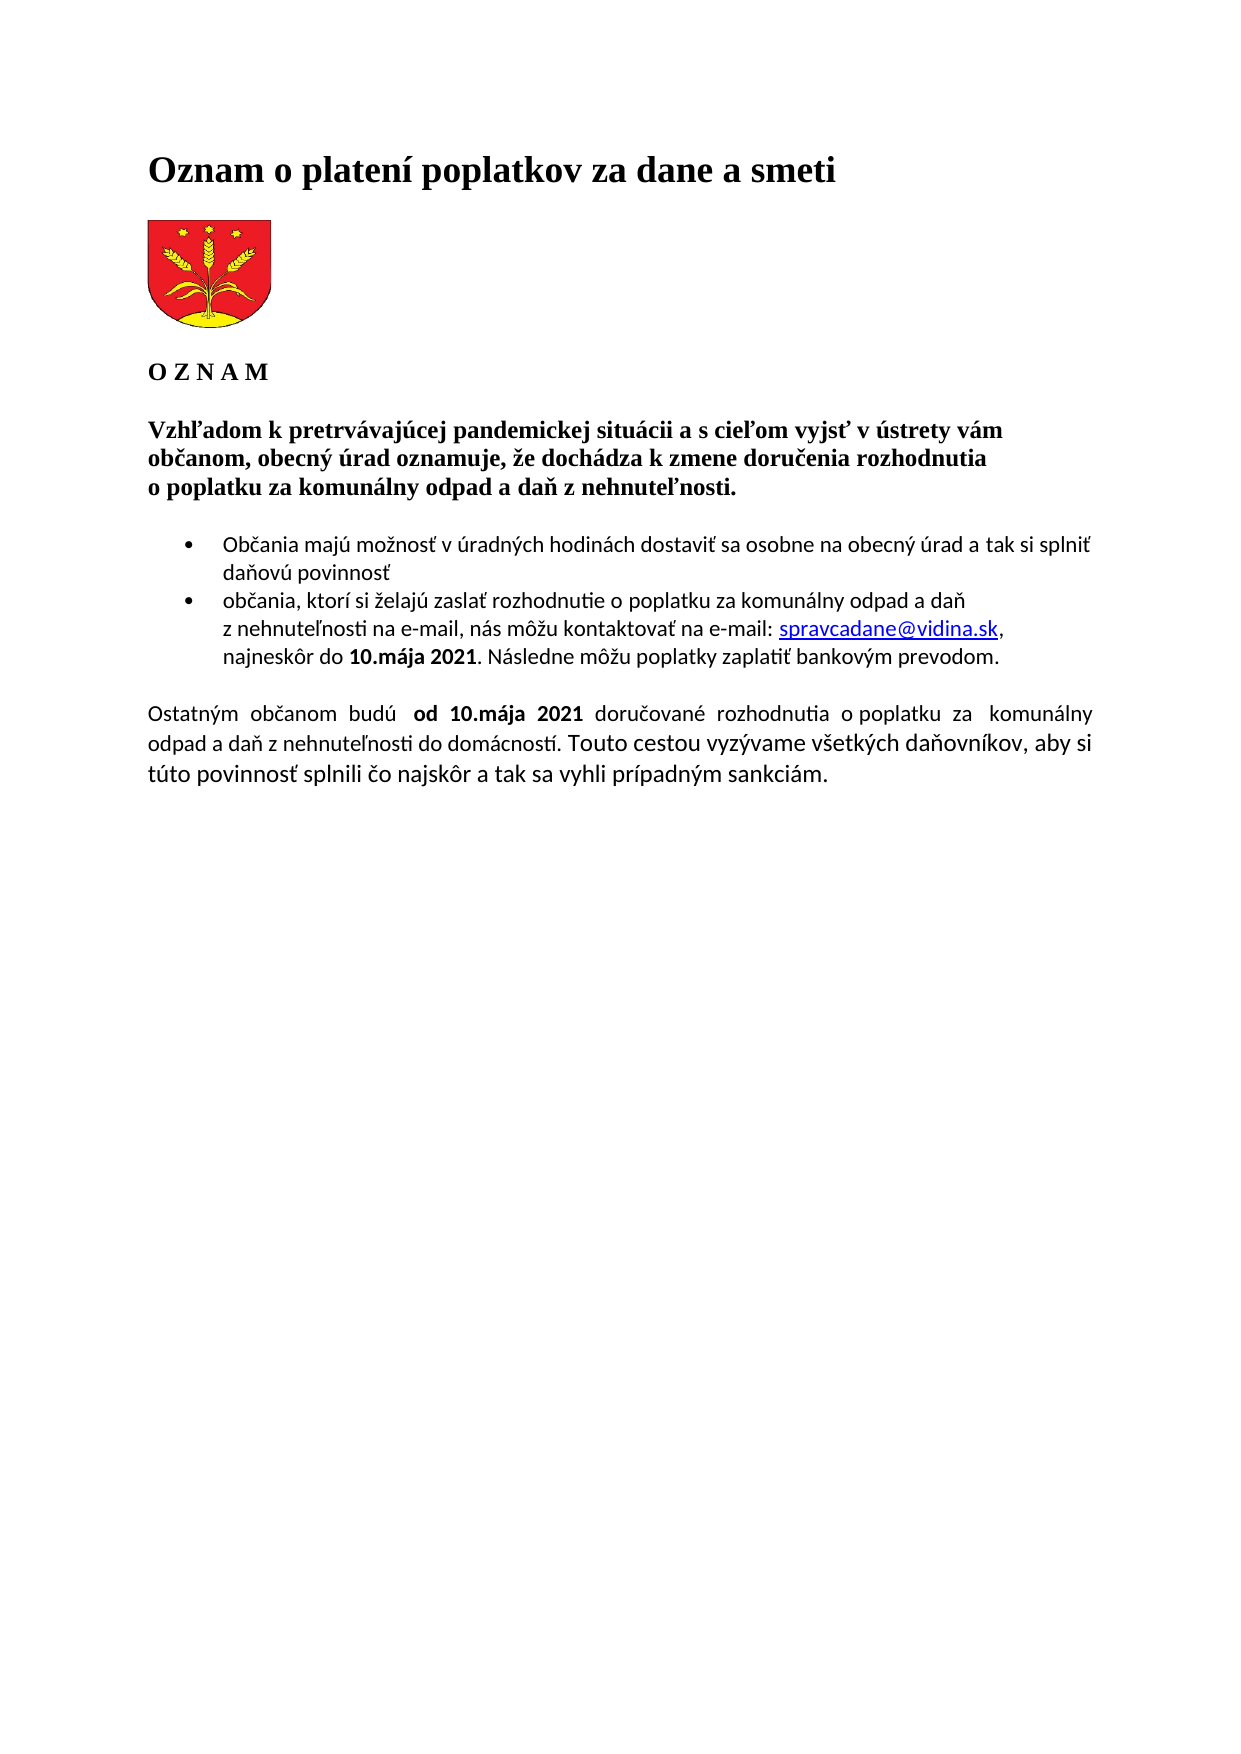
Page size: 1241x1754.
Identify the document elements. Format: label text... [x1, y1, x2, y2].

text O Z N A M [148, 357, 1093, 386]
picture [147, 220, 272, 328]
list Občania majú možnosť v úradných hodinách dostaviť sa osobne na obecný úrad a tak si splniť daňovú povinnosť [185, 530, 1093, 586]
text Vzhľadom k pretrvávajúcej pandemickej situácii a s cieľom vyjsť v ústrety vám občanom, obecný úrad oznamuje, že dochádza k zmene doručenia rozhodnutia o poplatku za komunálny odpad a daň z nehnuteľnosti. [148, 415, 1093, 501]
subtitle Oznam o platení poplatkov za dane a smeti [148, 148, 1093, 191]
text Ostatným občanom budú od 10.mája 2021 doručované rozhodnutia o poplatku za komunálny odpad a daň z nehnuteľnosti do domácností. Touto cestou vyzývame všetkých daňovníkov, aby si túto povinnosť splnili čo najskôr a tak sa vyhli prípadným sankciám. [148, 699, 1093, 788]
list občania, ktorí si želajú zaslať rozhodnutie o poplatku za komunálny odpad a daň z nehnuteľnosti na e-mail, nás môžu kontaktovať na e-mail: spravcadane@vidina.sk, najneskôr do 10.mája 2021. Následne môžu poplatky zaplatiť bankovým prevodom. [185, 586, 1093, 670]
